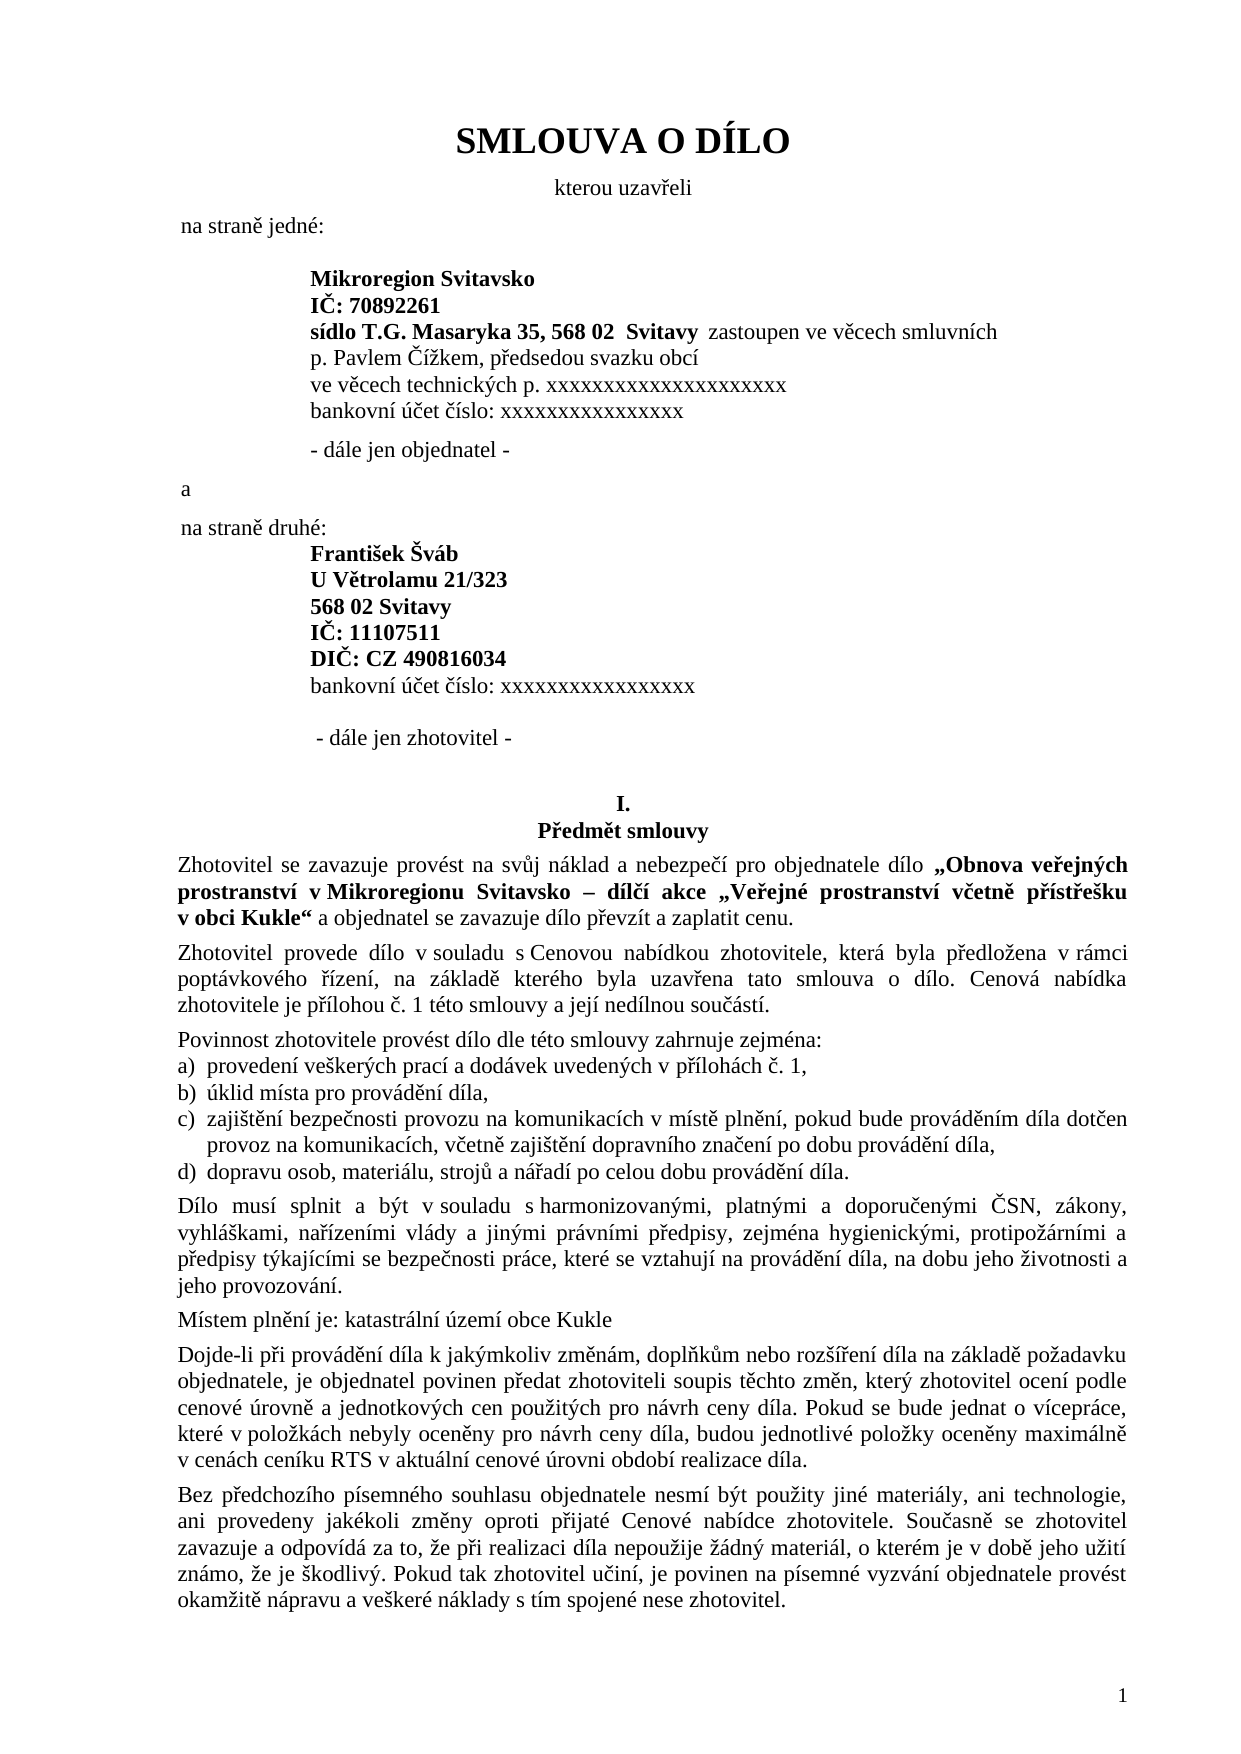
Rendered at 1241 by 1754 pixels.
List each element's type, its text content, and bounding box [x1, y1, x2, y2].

text DIČ: CZ 490816034 [118, 645, 1128, 672]
text I. [118, 790, 1128, 817]
text a [118, 475, 1128, 501]
text Zhotovitel se zavazuje provést na svůj náklad a nebezpečí pro objednatele dílo „Obnova veřejných prostranství v Mikroregionu Svitavsko – dílčí akce „Veřejné prostranství včetně přístřešku v obci Kukle“ a objednatel se zavazuje dílo převzít a zaplatit cenu. [177, 851, 1128, 930]
text bankovní účet číslo: xxxxxxxxxxxxxxxxx [118, 672, 1128, 698]
text IČ: 70892261 [118, 292, 1128, 318]
text na straně druhé: [118, 514, 1128, 540]
text František Šváb [118, 540, 1128, 566]
list dopravu osob, materiálu, strojů a nářadí po celou dobu provádění díla. [177, 1158, 1128, 1184]
text p. Pavlem Čížkem, předsedou svazku obcí [118, 344, 1128, 371]
text U Větrolamu 21/323 [118, 566, 1128, 593]
text Mikroregion Svitavsko [118, 265, 1128, 292]
text sídlo T.G. Masaryka 35, 568 02 Svitavy zastoupen ve věcech smluvních [118, 318, 1128, 344]
text Dojde-li při provádění díla k jakýmkoliv změnám, doplňkům nebo rozšíření díla na základě požadavku objednatele, je objednatel povinen předat zhotoviteli soupis těchto změn, který zhotovitel ocení podle cenové úrovně a jednotkových cen použitých pro návrh ceny díla. Pokud se bude jednat o vícepráce, které v položkách nebyly oceněny pro návrh ceny díla, budou jednotlivé položky oceněny maximálně v cenách ceníku RTS v aktuální cenové úrovni období realizace díla. [177, 1341, 1128, 1473]
text Povinnost zhotovitele provést dílo dle této smlouvy zahrnuje zejména: [177, 1026, 1128, 1052]
text 568 02 Svitavy [118, 593, 1128, 619]
text kterou uzavřeli [118, 174, 1128, 200]
text Dílo musí splnit a být v souladu s harmonizovanými, platnými a doporučenými ČSN, zákony, vyhláškami, nařízeními vlády a jinými právními předpisy, zejména hygienickými, protipožárními a předpisy týkajícími se bezpečnosti práce, které se vztahují na provádění díla, na dobu jeho životnosti a jeho provozování. [177, 1193, 1128, 1298]
text - dále jen zhotovitel - [118, 724, 1128, 751]
text ve věcech technických p. xxxxxxxxxxxxxxxxxxxxx [118, 371, 1128, 397]
text Bez předchozího písemného souhlasu objednatele nesmí být použity jiné materiály, ani technologie, ani provedeny jakékoli změny oproti přijaté Cenové nabídce zhotovitele. Současně se zhotovitel zavazuje a odpovídá za to, že při realizaci díla nepoužije žádný materiál, o kterém je v době jeho užití známo, že je škodlivý. Pokud tak zhotovitel učiní, je povinen na písemné vyzvání objednatele provést okamžitě nápravu a veškeré náklady s tím spojené nese zhotovitel. [177, 1481, 1128, 1613]
list provedení veškerých prací a dodávek uvedených v přílohách č. 1, [177, 1052, 1128, 1079]
text SMLOUVA O DÍLO [118, 118, 1128, 161]
text Předmět smlouvy [118, 817, 1128, 843]
text Místem plnění je: katastrální území obce Kukle [177, 1306, 1128, 1333]
text - dále jen objednatel - [118, 436, 1128, 462]
list zajištění bezpečnosti provozu na komunikacích v místě plnění, pokud bude prováděním díla dotčen provoz na komunikacích, včetně zajištění dopravního značení po dobu provádění díla, [177, 1105, 1128, 1158]
text Zhotovitel provede dílo v souladu s Cenovou nabídkou zhotovitele, která byla předložena v rámci poptávkového řízení, na základě kterého byla uzavřena tato smlouva o dílo. Cenová nabídka zhotovitele je přílohou č. 1 této smlouvy a její nedílnou součástí. [177, 939, 1128, 1018]
text IČ: 11107511 [118, 619, 1128, 645]
text bankovní účet číslo: xxxxxxxxxxxxxxxx [118, 397, 1128, 423]
text na straně jedné: [118, 213, 1128, 239]
list úklid místa pro provádění díla, [177, 1079, 1128, 1105]
